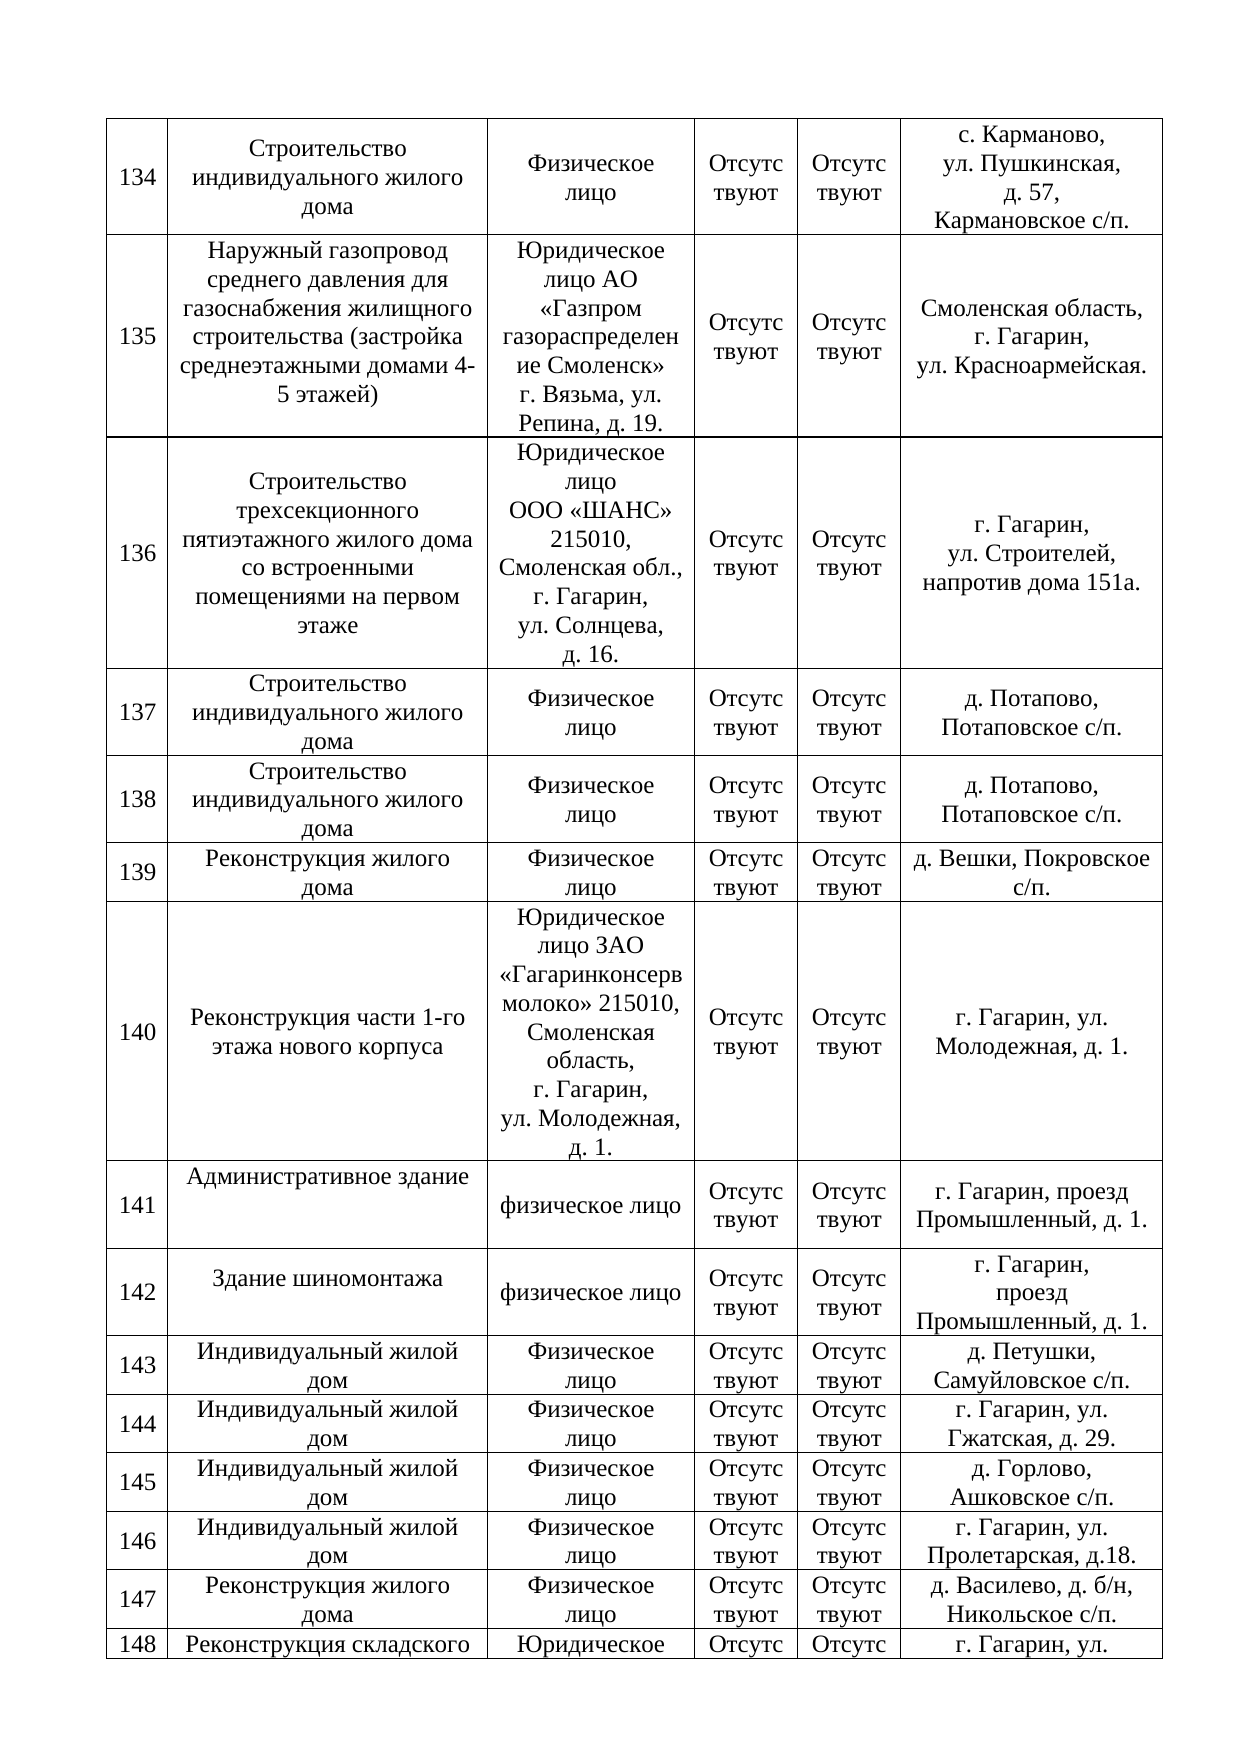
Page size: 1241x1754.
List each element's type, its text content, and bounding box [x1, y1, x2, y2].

table_cell 146 [107, 1512, 167, 1569]
table_cell Отсутствуют [695, 1395, 797, 1452]
table_cell Отсутствуют [798, 756, 900, 842]
table_cell Отсутствуют [798, 438, 900, 667]
table_cell Индивидуальный жилой дом [168, 1395, 487, 1452]
table_cell Отсутствуют [798, 1395, 900, 1452]
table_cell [168, 1629, 487, 1657]
table_cell Строительство индивидуального жилого дома [168, 119, 487, 234]
table_cell Смоленская область, г. Гагарин, ул. Красноармейская. [901, 235, 1162, 436]
table_cell Наружный газопровод среднего давления для газоснабжения жилищного строительства (застройка среднеэтажными домами 4-5 этажей) [168, 235, 487, 436]
table_cell Отсутствуют [798, 1453, 900, 1511]
table_cell Физическое лицо [488, 843, 694, 901]
table_cell Отсутствуют [695, 235, 797, 436]
table_cell Отсутствуют [798, 843, 900, 901]
table_cell Отсутствуют [798, 1249, 900, 1335]
table_cell Отсутствуют [798, 902, 900, 1160]
table_cell Отсутствуют [798, 1336, 900, 1393]
table_cell Реконструкция жилого дома [168, 843, 487, 901]
table_cell Отсутствуют [798, 1629, 900, 1657]
table_cell Индивидуальный жилой дом [168, 1336, 487, 1393]
table_cell Отсутствуют [695, 1453, 797, 1511]
table_cell Физическое лицо [488, 119, 694, 234]
table_cell Строительство индивидуального жилого дома [168, 669, 487, 755]
table_cell Отсутствуют [695, 119, 797, 234]
table_cell Физическое лицо [488, 1512, 694, 1569]
table_cell Отсутствуют [798, 1512, 900, 1569]
table_cell 135 [107, 235, 167, 436]
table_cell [488, 1629, 694, 1657]
table_cell д. Василево, д. б/н, Никольское с/п. [901, 1570, 1162, 1628]
table_cell Отсутствуют [695, 843, 797, 901]
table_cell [901, 1629, 1162, 1657]
table_cell 147 [107, 1570, 167, 1628]
table_cell г. Гагарин, проезд Промышленный, д. 1. [901, 1249, 1162, 1335]
table_cell физическое лицо [488, 1161, 694, 1248]
table_cell г. Гагарин, ул. Гжатская, д. 29. [901, 1395, 1162, 1452]
table_cell Отсутствуют [695, 438, 797, 667]
table_cell Юридическое лицо ООО «ШАНС» 215010, Смоленская обл., г. Гагарин, ул. Солнцева, д. 16. [488, 438, 694, 667]
table_cell г. Гагарин, ул. Молодежная, д. 1. [901, 902, 1162, 1160]
table_cell 139 [107, 843, 167, 901]
table_cell Физическое лицо [488, 1336, 694, 1393]
table_cell Индивидуальный жилой дом [168, 1512, 487, 1569]
table_cell 134 [107, 119, 167, 234]
table_cell 140 [107, 902, 167, 1160]
table_cell д. Петушки, Самуйловское с/п. [901, 1336, 1162, 1393]
table_cell г. Гагарин, проезд Промышленный, д. 1. [901, 1161, 1162, 1248]
table_cell Отсутствуют [695, 1512, 797, 1569]
table_cell Физическое лицо [488, 1453, 694, 1511]
table_cell Отсутствуют [798, 235, 900, 436]
table_cell Реконструкция части 1-го этажа нового корпуса [168, 902, 487, 1160]
table_cell Юридическое лицо ЗАО «Гагаринконсервмолоко» 215010, Смоленская область, г. Гагарин, ул. Молодежная, д. 1. [488, 902, 694, 1160]
table_cell Строительство трехсекционного пятиэтажного жилого дома со встроенными помещениями на первом этаже [168, 438, 487, 667]
table_cell д. Горлово, Ашковское с/п. [901, 1453, 1162, 1511]
table_cell Отсутствуют [695, 756, 797, 842]
table_cell Реконструкция жилого дома [168, 1570, 487, 1628]
table_cell 136 [107, 438, 167, 667]
table_cell Отсутствуют [798, 119, 900, 234]
table_cell физическое лицо [488, 1249, 694, 1335]
table_cell Здание шиномонтажа [168, 1249, 487, 1335]
table_cell Физическое лицо [488, 756, 694, 842]
table_cell Отсутствуют [695, 1161, 797, 1248]
table_cell д. Вешки, Покровское с/п. [901, 843, 1162, 901]
table_cell 145 [107, 1453, 167, 1511]
table_cell г. Гагарин, ул. Пролетарская, д.18. [901, 1512, 1162, 1569]
table_cell 137 [107, 669, 167, 755]
table_cell 141 [107, 1161, 167, 1248]
table_cell г. Гагарин, ул. Строителей, напротив дома 151а. [901, 438, 1162, 667]
table_cell Отсутствуют [798, 669, 900, 755]
table_cell Юридическое лицо АО «Газпром газораспределение Смоленск» г. Вязьма, ул. Репина, д. 19. [488, 235, 694, 436]
table_cell с. Карманово, ул. Пушкинская, д. 57, Кармановское с/п. [901, 119, 1162, 234]
table_cell Отсутствуют [695, 902, 797, 1160]
table_cell 144 [107, 1395, 167, 1452]
table_cell Отсутствуют [798, 1161, 900, 1248]
table_cell 143 [107, 1336, 167, 1393]
table_cell 148 [107, 1629, 167, 1657]
table_cell Физическое лицо [488, 1570, 694, 1628]
table_cell Отсутствуют [695, 1249, 797, 1335]
table_cell Строительство индивидуального жилого дома [168, 756, 487, 842]
table_cell Отсутствуют [695, 669, 797, 755]
table_cell 142 [107, 1249, 167, 1335]
table_cell Индивидуальный жилой дом [168, 1453, 487, 1511]
table_cell 138 [107, 756, 167, 842]
table_cell д. Потапово, Потаповское с/п. [901, 756, 1162, 842]
table_cell д. Потапово, Потаповское с/п. [901, 669, 1162, 755]
table_cell Физическое лицо [488, 1395, 694, 1452]
table_cell Отсутствуют [695, 1336, 797, 1393]
table_cell Отсутствуют [695, 1629, 797, 1657]
table_cell Физическое лицо [488, 669, 694, 755]
table_cell Административное здание [168, 1161, 487, 1248]
table_cell Отсутствуют [695, 1570, 797, 1628]
table_cell Отсутствуют [798, 1570, 900, 1628]
